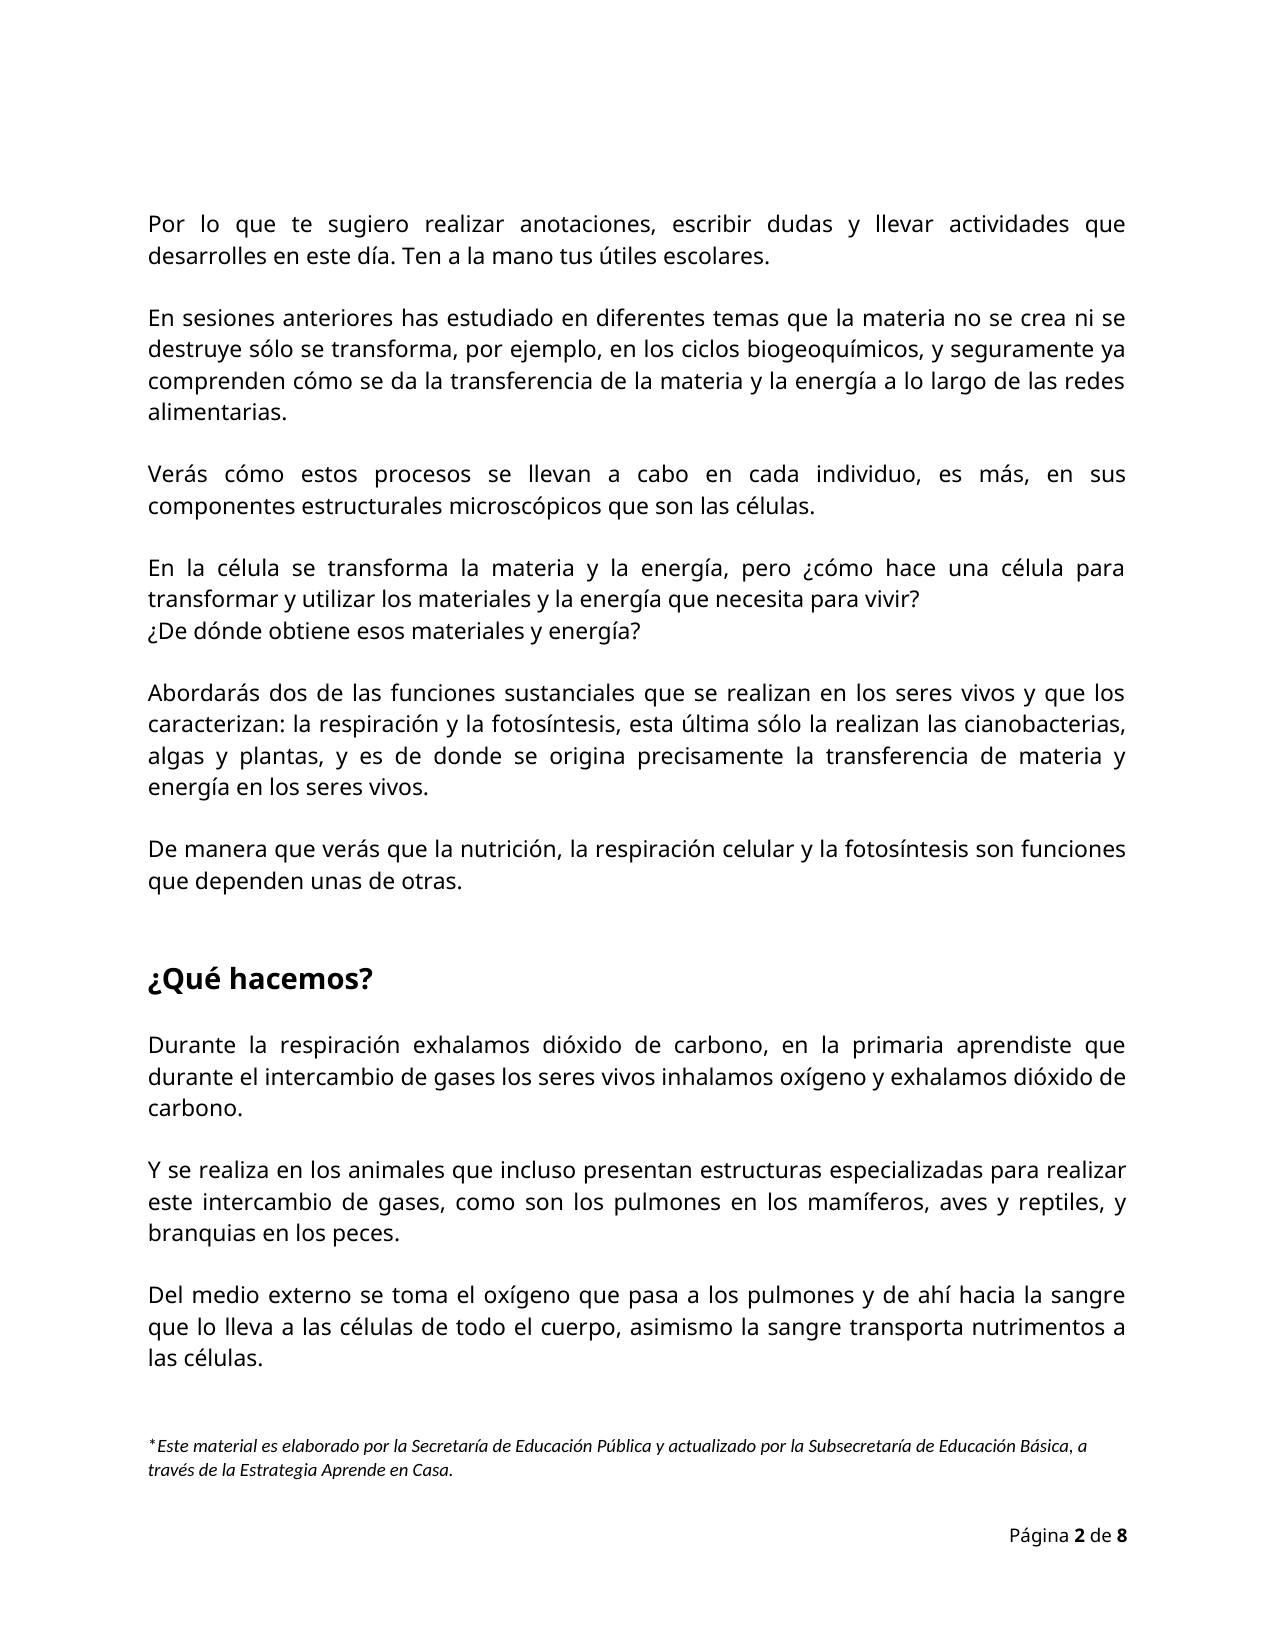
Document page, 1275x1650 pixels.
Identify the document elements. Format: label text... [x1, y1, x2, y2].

text Abordarás dos de las funciones sustanciales que se realizan en los seres vivos y que los caracterizan: la respiración y la fotosíntesis, esta última sólo la realizan las cianobacterias, algas y plantas, y es de donde se origina precisamente la transferencia de materia y energía en los seres vivos. [148, 677, 1127, 802]
text En sesiones anteriores has estudiado en diferentes temas que la materia no se crea ni se destruye sólo se transforma, por ejemplo, en los ciclos biogeoquímicos, y seguramente ya comprenden cómo se da la transferencia de la materia y la energía a lo largo de las redes alimentarias. [148, 302, 1127, 427]
text ¿De dónde obtiene esos materiales y energía? [148, 615, 1127, 646]
text Durante la respiración exhalamos dióxido de carbono, en la primaria aprendiste que durante el intercambio de gases los seres vivos inhalamos oxígeno y exhalamos dióxido de carbono. [148, 1029, 1127, 1123]
text Verás cómo estos procesos se llevan a cabo en cada individuo, es más, en sus componentes estructurales microscópicos que son las células. [148, 458, 1127, 521]
text Del medio externo se toma el oxígeno que pasa a los pulmones y de ahí hacia la sangre que lo lleva a las células de todo el cuerpo, asimismo la sangre transporta nutrimentos a las células. [148, 1279, 1127, 1373]
text Y se realiza en los animales que incluso presentan estructuras especializadas para realizar este intercambio de gases, como son los pulmones en los mamíferos, aves y reptiles, y branquias en los peces. [148, 1154, 1127, 1248]
text En la célula se transforma la materia y la energía, pero ¿cómo hace una célula para transformar y utilizar los materiales y la energía que necesita para vivir? [148, 552, 1127, 615]
text Por lo que te sugiero realizar anotaciones, escribir dudas y llevar actividades que desarrolles en este día. Ten a la mano tus útiles escolares. [148, 208, 1127, 271]
text De manera que verás que la nutrición, la respiración celular y la fotosíntesis son funciones que dependen unas de otras. [148, 833, 1127, 896]
text ¿Qué hacemos? [148, 958, 1127, 998]
